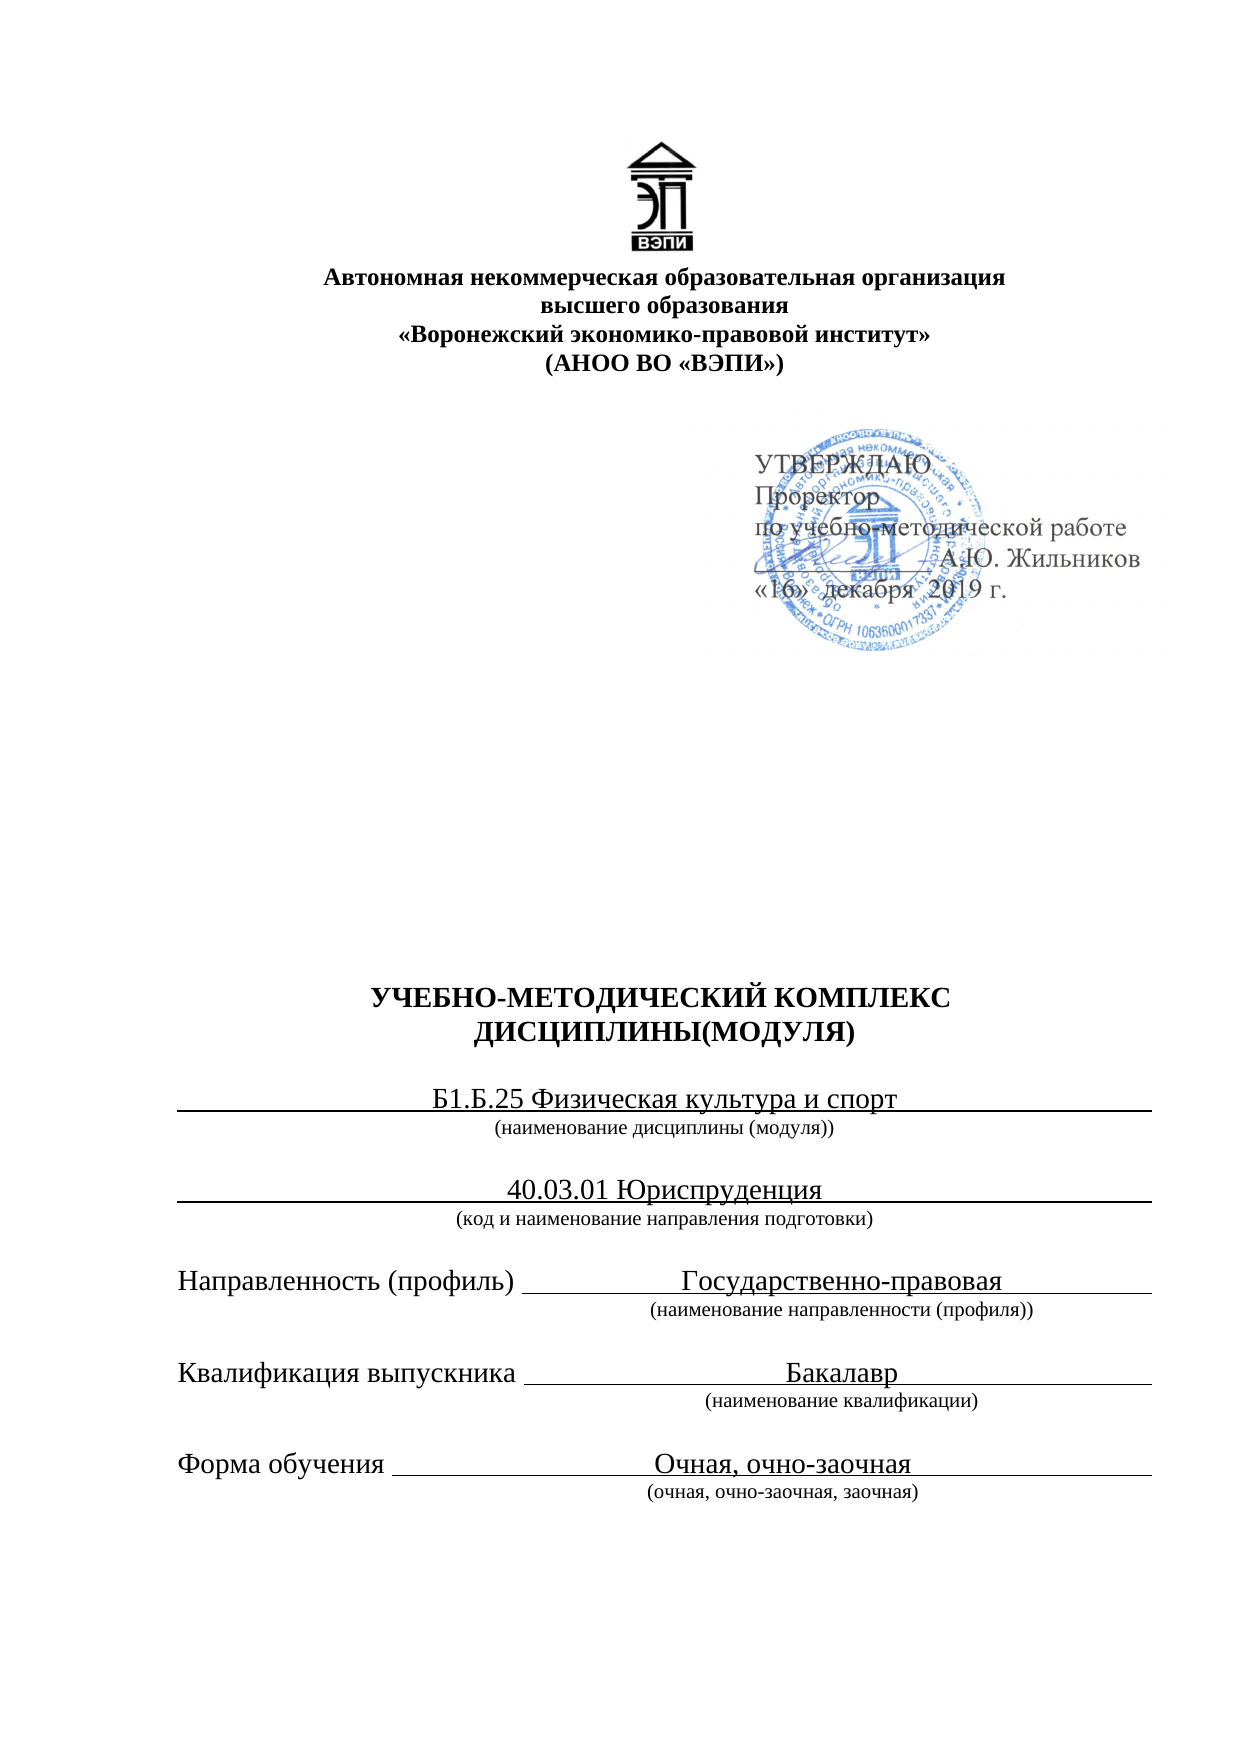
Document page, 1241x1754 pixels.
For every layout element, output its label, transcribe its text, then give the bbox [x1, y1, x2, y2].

text (наименование направленности (профиля)) [177, 1297, 1152, 1321]
text (наименование дисциплины (модуля)) [177, 1115, 1152, 1139]
text (наименование квалификации) [177, 1388, 1152, 1412]
text Направленность (профиль) Государственно-правовая [177, 1263, 1152, 1297]
text (очная, очно-заочная, заочная) [177, 1479, 1152, 1503]
text Б1.Б.25 Физическая культура и спорт [177, 1081, 1152, 1110]
text 40.03.01 Юриспруденция [177, 1172, 1152, 1201]
text УЧЕБНО-МЕТОДИЧЕСКИЙ КОМПЛЕКС ДИСЦИПЛИНЫ(МОДУЛЯ) [177, 981, 1152, 1048]
picture [684, 407, 1188, 670]
text «Воронежский экономико-правовой институт» [177, 319, 1152, 348]
text Автономная некоммерческая образовательная организация [177, 262, 1152, 291]
picture [626, 140, 697, 253]
text (АНОО ВО «ВЭПИ») [177, 348, 1152, 377]
text (код и наименование направления подготовки) [177, 1206, 1152, 1230]
text Квалификация выпускника Бакалавр [177, 1355, 1152, 1388]
text высшего образования [177, 291, 1152, 319]
text Форма обучения Очная, очно-заочная [177, 1446, 1152, 1479]
